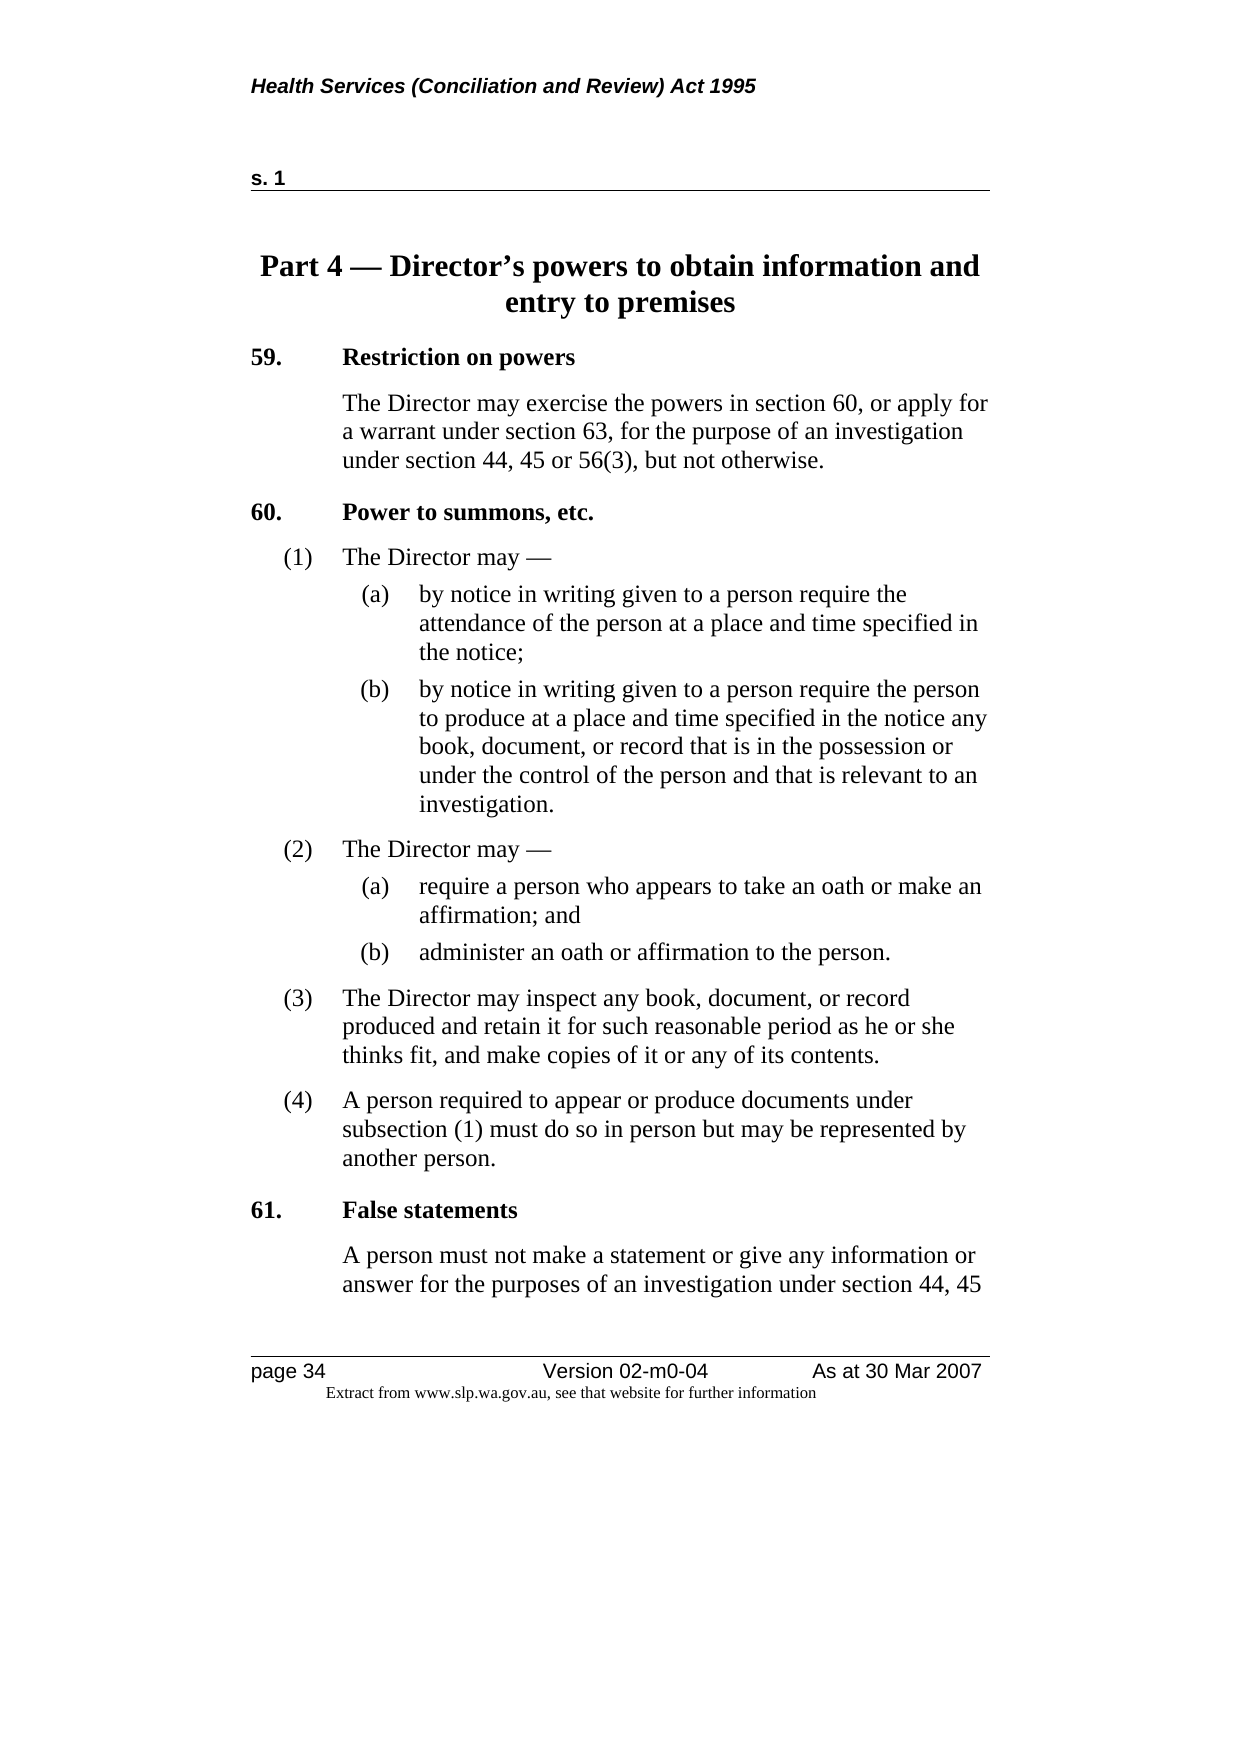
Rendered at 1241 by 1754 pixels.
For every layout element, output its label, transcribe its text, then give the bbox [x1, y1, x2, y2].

text (3) The Director may inspect any book, document, or record produced and retain it for such reasonable period as he or she thinks fit, and make copies of it or any of its contents. [251, 983, 990, 1069]
subtitle Part 4 — Director’s powers to obtain information and entry to premises [251, 247, 990, 319]
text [251, 1240, 990, 1298]
text (1) The Director may — [251, 542, 990, 571]
subtitle 60. Power to summons, etc. [251, 497, 990, 526]
text (b) administer an oath or affirmation to the person. [251, 937, 990, 966]
text The Director may exercise the powers in section 60, or apply for a warrant under section 63, for the purpose of an investigation under section 44, 45 or 56(3), but not otherwise. [251, 388, 990, 474]
text (b) by notice in writing given to a person require the person to produce at a place and time specified in the notice any book, document, or record that is in the possession or under the control of the person and that is relevant to an investigation. [251, 674, 990, 818]
subtitle 61. False statements [251, 1195, 990, 1223]
subtitle 59. Restriction on powers [251, 342, 990, 371]
text (4) A person required to appear or produce documents under subsection (1) must do so in person but may be represented by another person. [251, 1086, 990, 1172]
text (a) require a person who appears to take an oath or make an affirmation; and [251, 871, 990, 929]
text (a) by notice in writing given to a person require the attendance of the person at a place and time specified in the notice; [251, 579, 990, 666]
text (2) The Director may — [251, 834, 990, 863]
